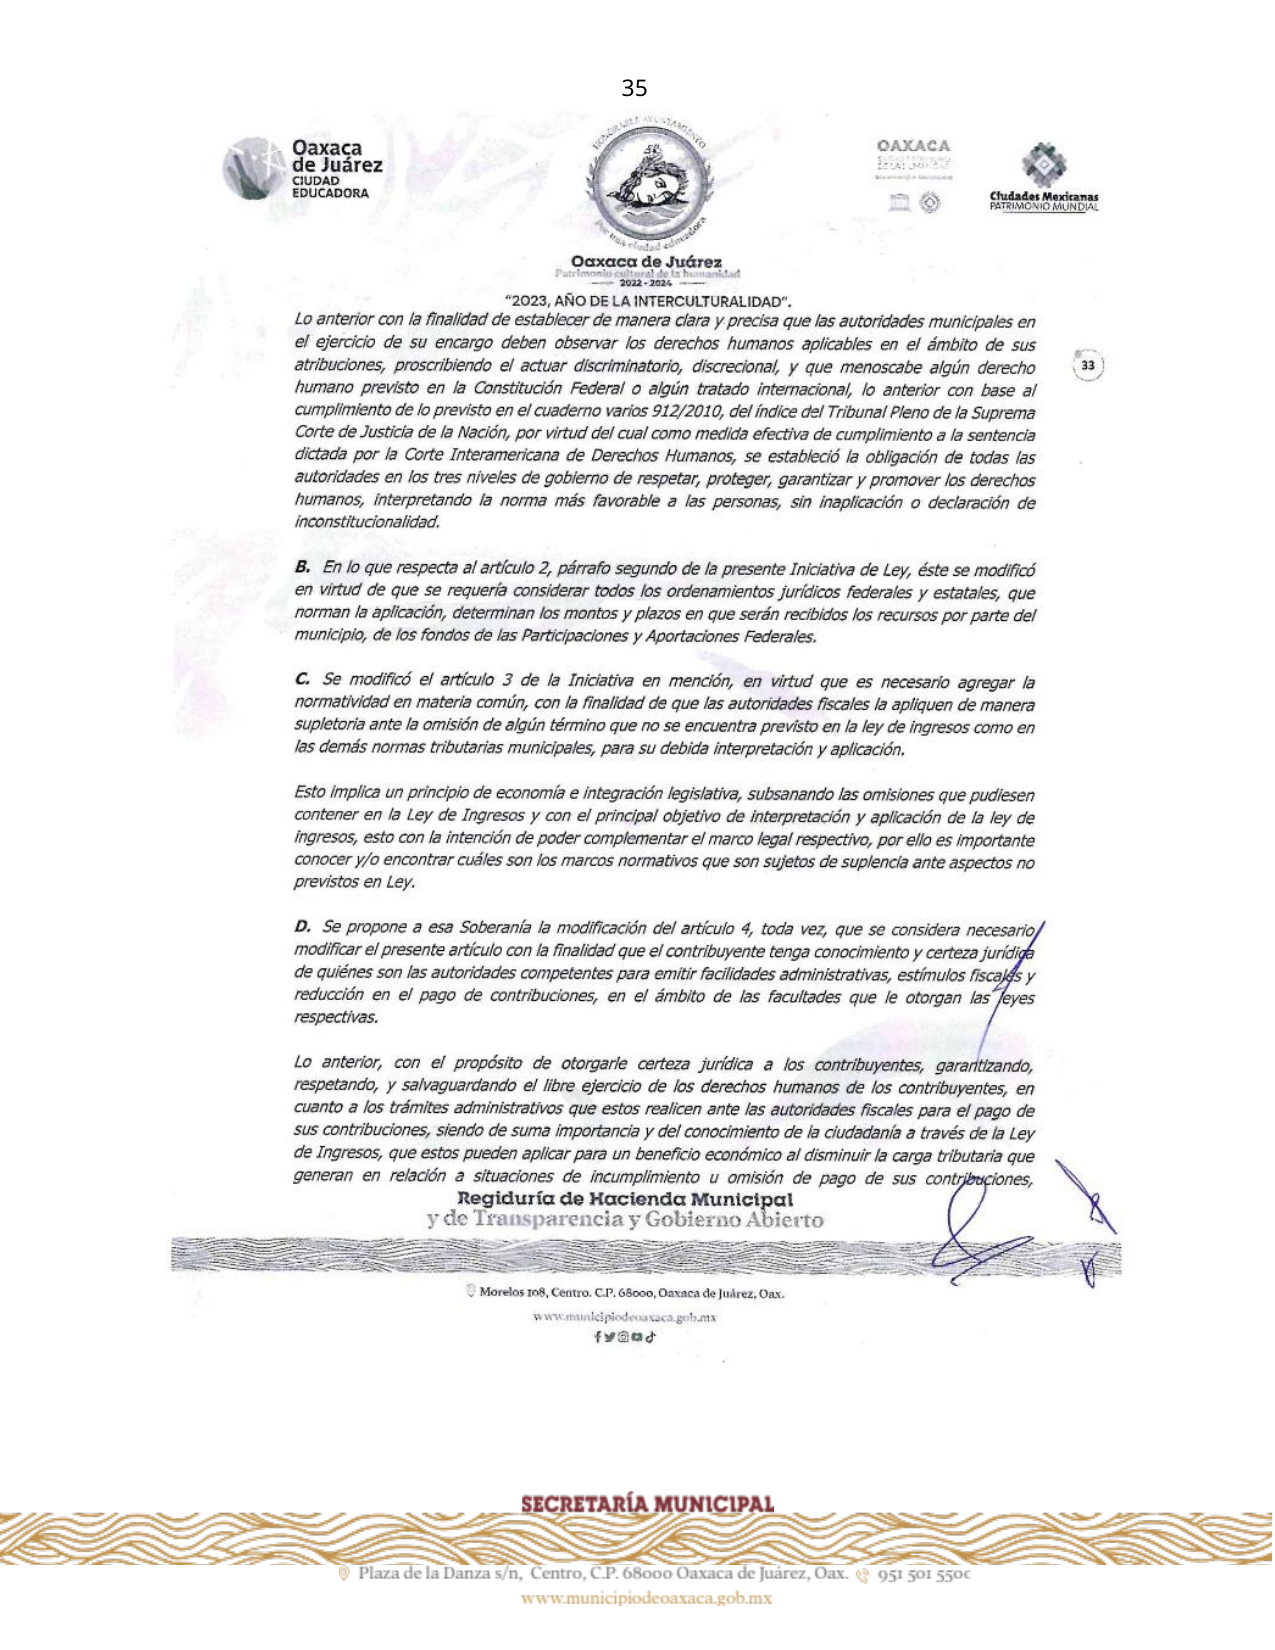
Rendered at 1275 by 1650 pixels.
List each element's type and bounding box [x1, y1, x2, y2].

picture [147, 100, 1142, 1386]
